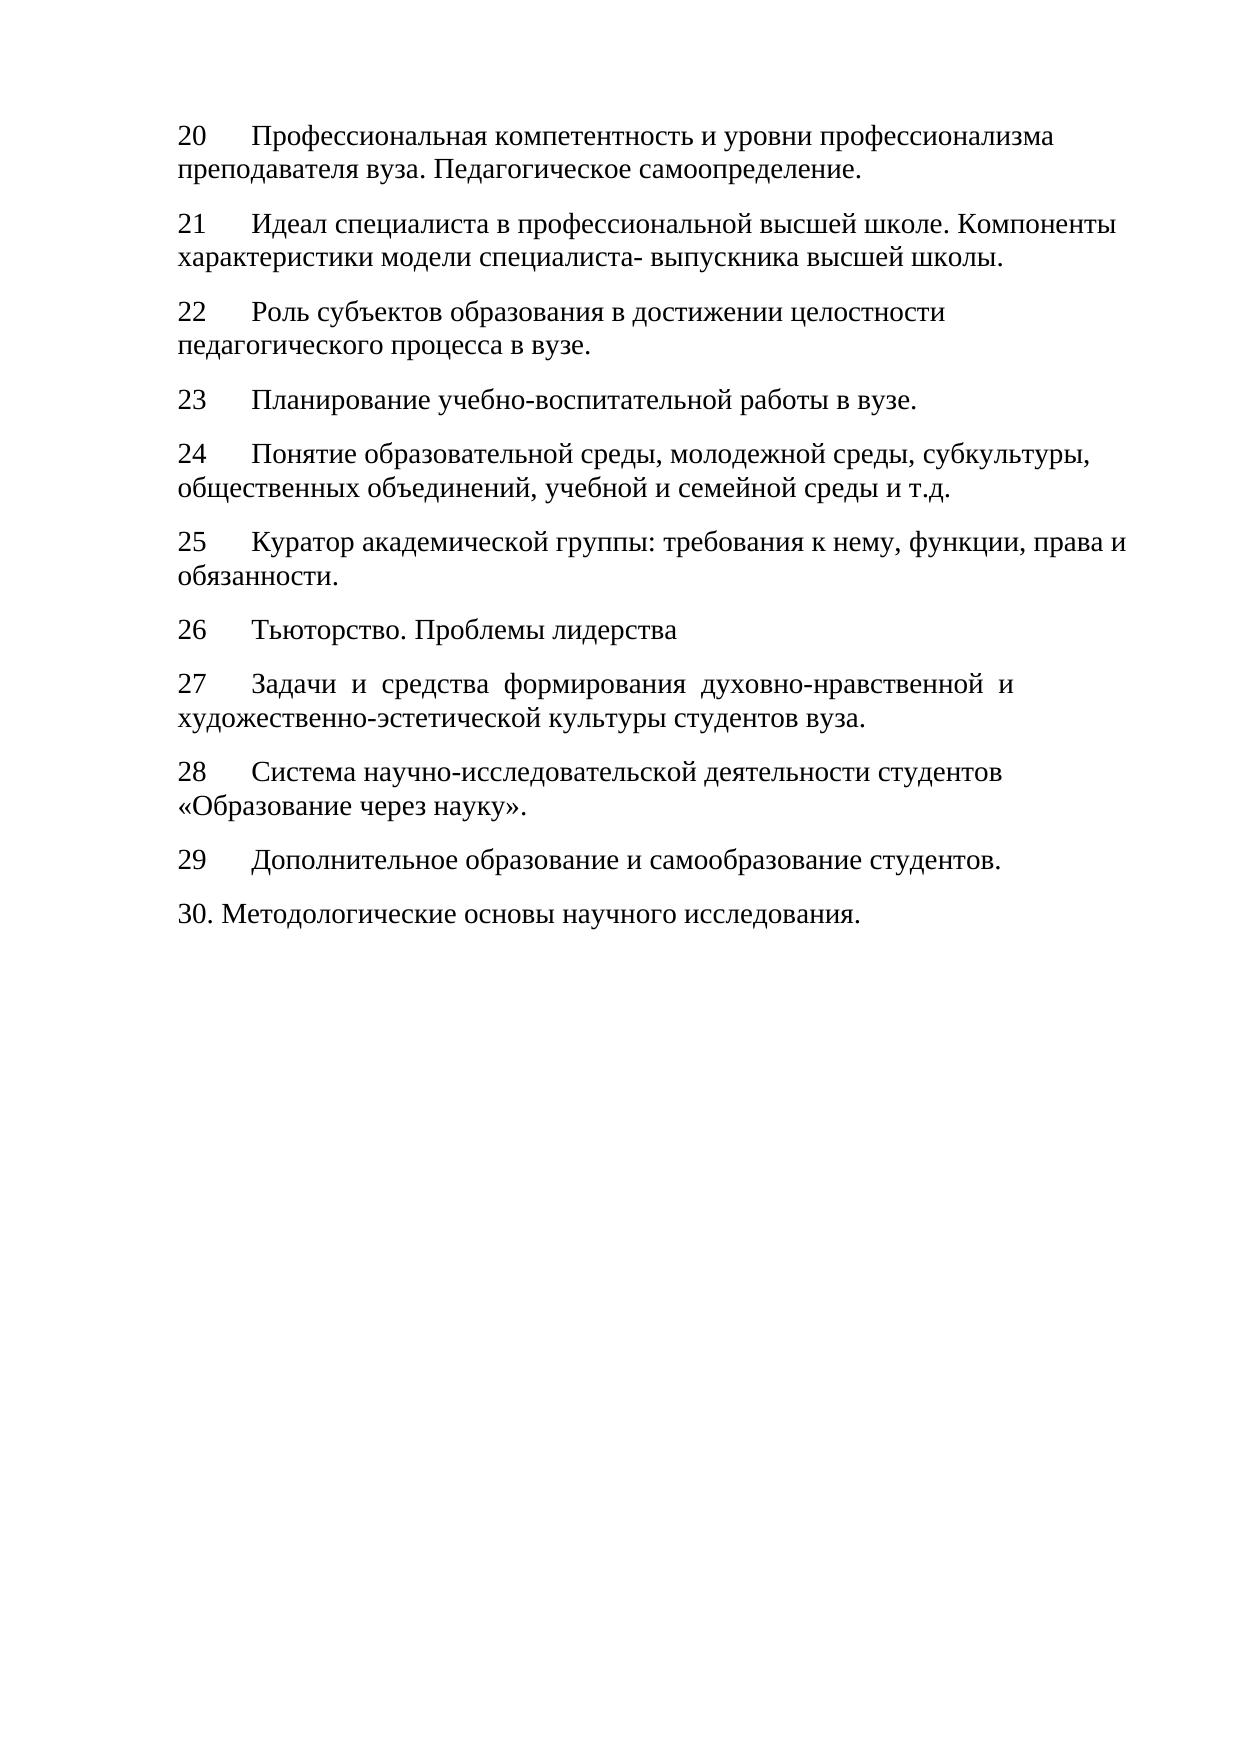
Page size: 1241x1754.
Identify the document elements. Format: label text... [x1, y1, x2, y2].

text 21 Идеал специалиста в профессиональной высшей школе. Компоненты характеристики модели специалиста- выпускника высшей школы. [177, 206, 1152, 273]
text 27 Задачи и средства формирования духовно-нравственной и художественно-эстетической культуры студентов вуза. [177, 666, 1152, 733]
text 28 Система научно-исследовательской деятельности студентов «Образование через науку». [177, 754, 1152, 821]
text 23 Планирование учебно-воспитательной работы в вузе. [177, 382, 1152, 415]
text 26 Тьюторство. Проблемы лидерства [177, 612, 1152, 646]
text 22 Роль субъектов образования в достижении целостности педагогического процесса в вузе. [177, 294, 1152, 361]
text 29 Дополнительное образование и самообразование студентов. [177, 842, 1152, 876]
text 25 Куратор академической группы: требования к нему, функции, права и обязанности. [177, 524, 1152, 591]
text 24 Понятие образовательной среды, молодежной среды, субкультуры, общественных объединений, учебной и семейной среды и т.д. [177, 436, 1152, 503]
text 20 Профессиональная компетентность и уровни профессионализма преподавателя вуза. Педагогическое самоопределение. [177, 118, 1152, 185]
text 30. Методологические основы научного исследования. [177, 897, 1152, 930]
